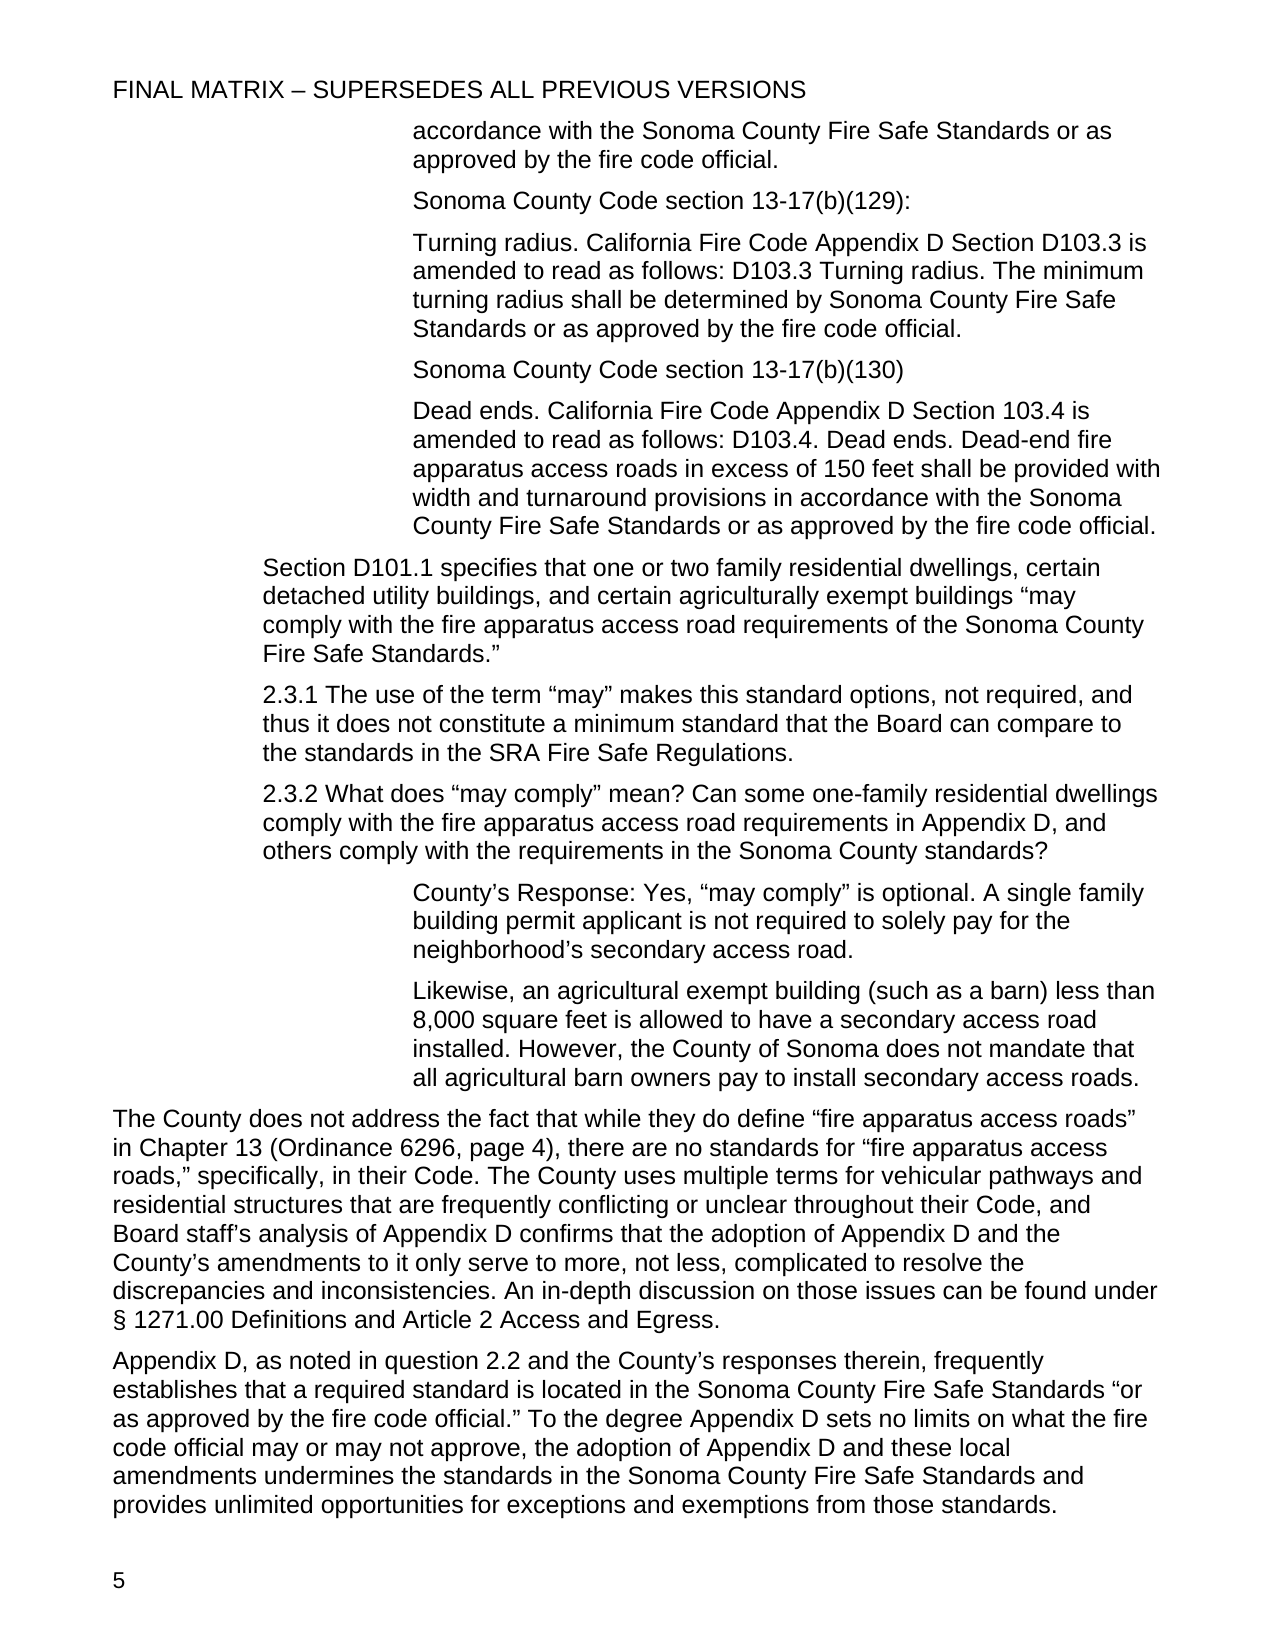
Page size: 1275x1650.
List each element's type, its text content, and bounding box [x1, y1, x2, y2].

text The County does not address the fact that while they do define “fire apparatus access roads” in Chapter 13 (Ordinance 6296, page 4), there are no standards for “fire apparatus access roads,” specifically, in their Code. The County uses multiple terms for vehicular pathways and residential structures that are frequently conflicting or unclear throughout their Code, and Board staff’s analysis of Appendix D confirms that the adoption of Appendix D and the County’s amendments to it only serve to more, not less, complicated to resolve the discrepancies and inconsistencies. An in-depth discussion on those issues can be found under § 1271.00 Definitions and Article 2 Access and Egress. [112, 1104, 1162, 1334]
text County’s Response: Yes, “may comply” is optional. A single family building permit applicant is not required to solely pay for the neighborhood’s secondary access road. [412, 877, 1162, 964]
text Turning radius. California Fire Code Appendix D Section D103.3 is amended to read as follows: D103.3 Turning radius. The minimum turning radius shall be determined by Sonoma County Fire Safe Standards or as approved by the fire code official. [412, 227, 1162, 342]
text Sonoma County Code section 13-17(b)(129): [412, 186, 1162, 215]
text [412, 116, 1162, 174]
text Likewise, an agricultural exempt building (such as a barn) less than 8,000 square feet is allowed to have a secondary access road installed. However, the County of Sonoma does not mandate that all agricultural barn owners pay to install secondary access roads. [412, 976, 1162, 1091]
text Sonoma County Code section 13-17(b)(130) [412, 355, 1162, 384]
text Dead ends. California Fire Code Appendix D Section 103.4 is amended to read as follows: D103.4. Dead ends. Dead-end fire apparatus access roads in excess of 150 feet shall be provided with width and turnaround provisions in accordance with the Sonoma County Fire Safe Standards or as approved by the fire code official. [412, 396, 1162, 540]
text Appendix D, as noted in question 2.2 and the County’s responses therein, frequently establishes that a required standard is located in the Sonoma County Fire Safe Standards “or as approved by the fire code official.” To the degree Appendix D sets no limits on what the fire code official may or may not approve, the adoption of Appendix D and these local amendments undermines the standards in the Sonoma County Fire Safe Standards and provides unlimited opportunities for exceptions and exemptions from those standards. [112, 1346, 1162, 1519]
text 2.3.1 The use of the term “may” makes this standard options, not required, and thus it does not constitute a minimum standard that the Board can compare to the standards in the SRA Fire Safe Regulations. [262, 680, 1162, 766]
text 2.3.2 What does “may comply” mean? Can some one-family residential dwellings comply with the fire apparatus access road requirements in Appendix D, and others comply with the requirements in the Sonoma County standards? [262, 779, 1162, 865]
text Section D101.1 specifies that one or two family residential dwellings, certain detached utility buildings, and certain agriculturally exempt buildings “may comply with the fire apparatus access road requirements of the Sonoma County Fire Safe Standards.” [262, 552, 1162, 667]
